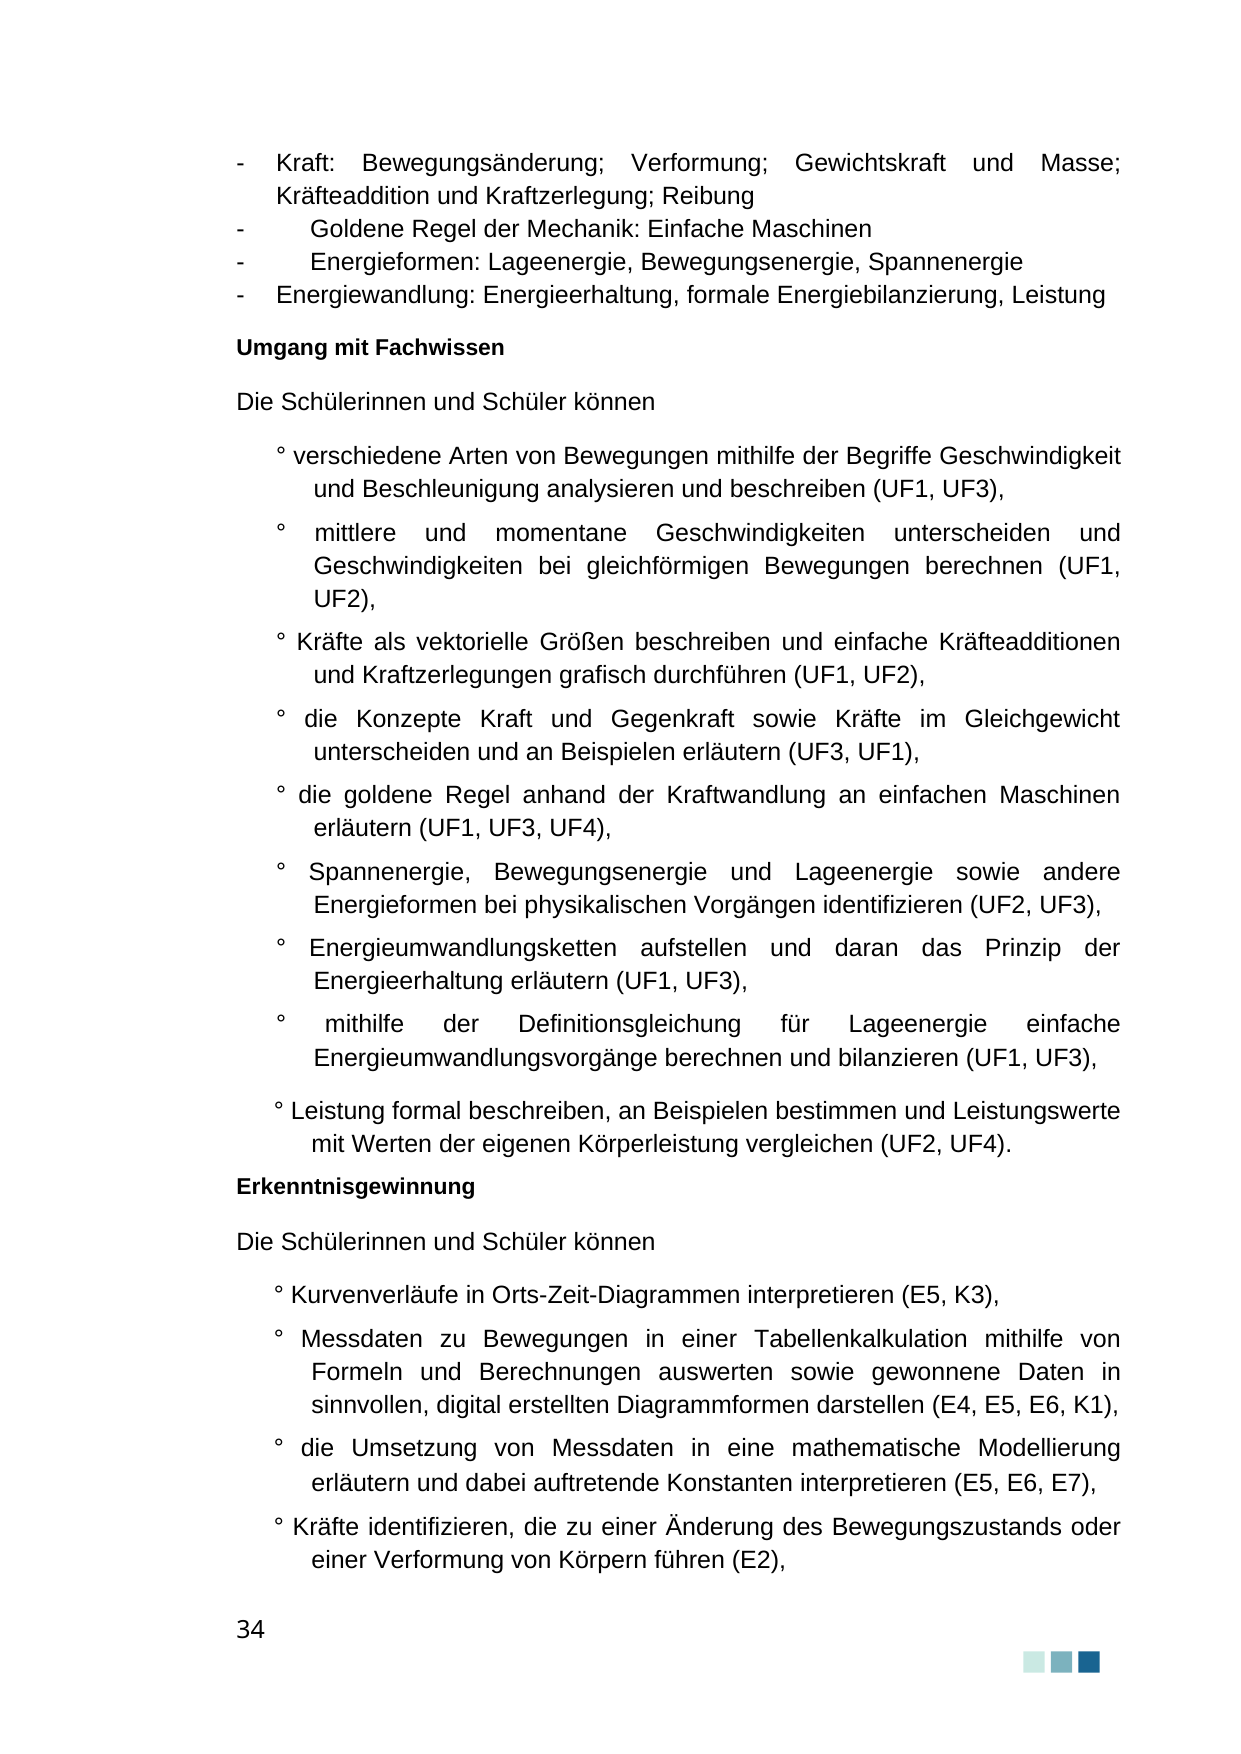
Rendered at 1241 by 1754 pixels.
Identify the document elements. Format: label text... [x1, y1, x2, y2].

text ° die Umsetzung von Messdaten in eine mathematische Modellierung erläutern und dabei auftretende Konstanten interpretieren (E5, E6, E7), [274, 1433, 1122, 1496]
text Die Schülerinnen und Schüler können [236, 387, 1122, 416]
text ° Leistung formal beschreiben, an Beispielen bestimmen und Leistungswerte mit Werten der eigenen Körperleistung vergleichen (UF2, UF4). [274, 1096, 1122, 1158]
list Energieformen: Lageenergie, Bewegungsenergie, Spannenergie [236, 247, 1122, 276]
text ° Kräfte identifizieren, die zu einer Änderung des Bewegungszustands oder einer Verformung von Körpern führen (E2), [274, 1512, 1122, 1574]
text ° Spannenergie, Bewegungsenergie und Lageenergie sowie andere Energieformen bei physikalischen Vorgängen identifizieren (UF2, UF3), [276, 857, 1122, 918]
text Umgang mit Fachwissen [236, 334, 1122, 360]
text ° mithilfe der Definitionsgleichung für Lageenergie einfache Energieumwandlungsvorgänge berechnen und bilanzieren (UF1, UF3), [276, 1009, 1122, 1071]
text ° Energieumwandlungsketten aufstellen und daran das Prinzip der Energieerhaltung erläutern (UF1, UF3), [276, 933, 1122, 995]
list Energiewandlung: Energieerhaltung, formale Energiebilanzierung, Leistung [236, 280, 1122, 308]
text ° Kräfte als vektorielle Größen beschreiben und einfache Kräfteadditionen und Kraftzerlegungen grafisch durchführen (UF1, UF2), [276, 627, 1122, 689]
text Die Schülerinnen und Schüler können [236, 1227, 1122, 1255]
text ° Messdaten zu Bewegungen in einer Tabellenkalkulation mithilfe von Formeln und Berechnungen auswerten sowie gewonnene Daten in sinnvollen, digital erstellten Diagrammformen darstellen (E4, E5, E6, K1), [274, 1324, 1122, 1419]
text Erkenntnisgewinnung [236, 1173, 1122, 1199]
text ° verschiedene Arten von Bewegungen mithilfe der Begriffe Geschwindigkeit und Beschleunigung analysieren und beschreiben (UF1, UF3), [276, 441, 1122, 503]
text ° mittlere und momentane Geschwindigkeiten unterscheiden und Geschwindigkeiten bei gleichförmigen Bewegungen berechnen (UF1, UF2), [276, 518, 1122, 612]
text ° Kurvenverläufe in Orts-Zeit-Diagrammen interpretieren (E5, K3), [236, 1280, 1122, 1309]
list Goldene Regel der Mechanik: Einfache Maschinen [236, 214, 1122, 242]
list Kraft: Bewegungsänderung; Verformung; Gewichtskraft und Masse; Kräfteaddition und Kraftzerlegung; Reibung [236, 148, 1122, 209]
text ° die Konzepte Kraft und Gegenkraft sowie Kräfte im Gleichgewicht unterscheiden und an Beispielen erläutern (UF3, UF1), [276, 704, 1122, 765]
text ° die goldene Regel anhand der Kraftwandlung an einfachen Maschinen erläutern (UF1, UF3, UF4), [276, 780, 1122, 842]
